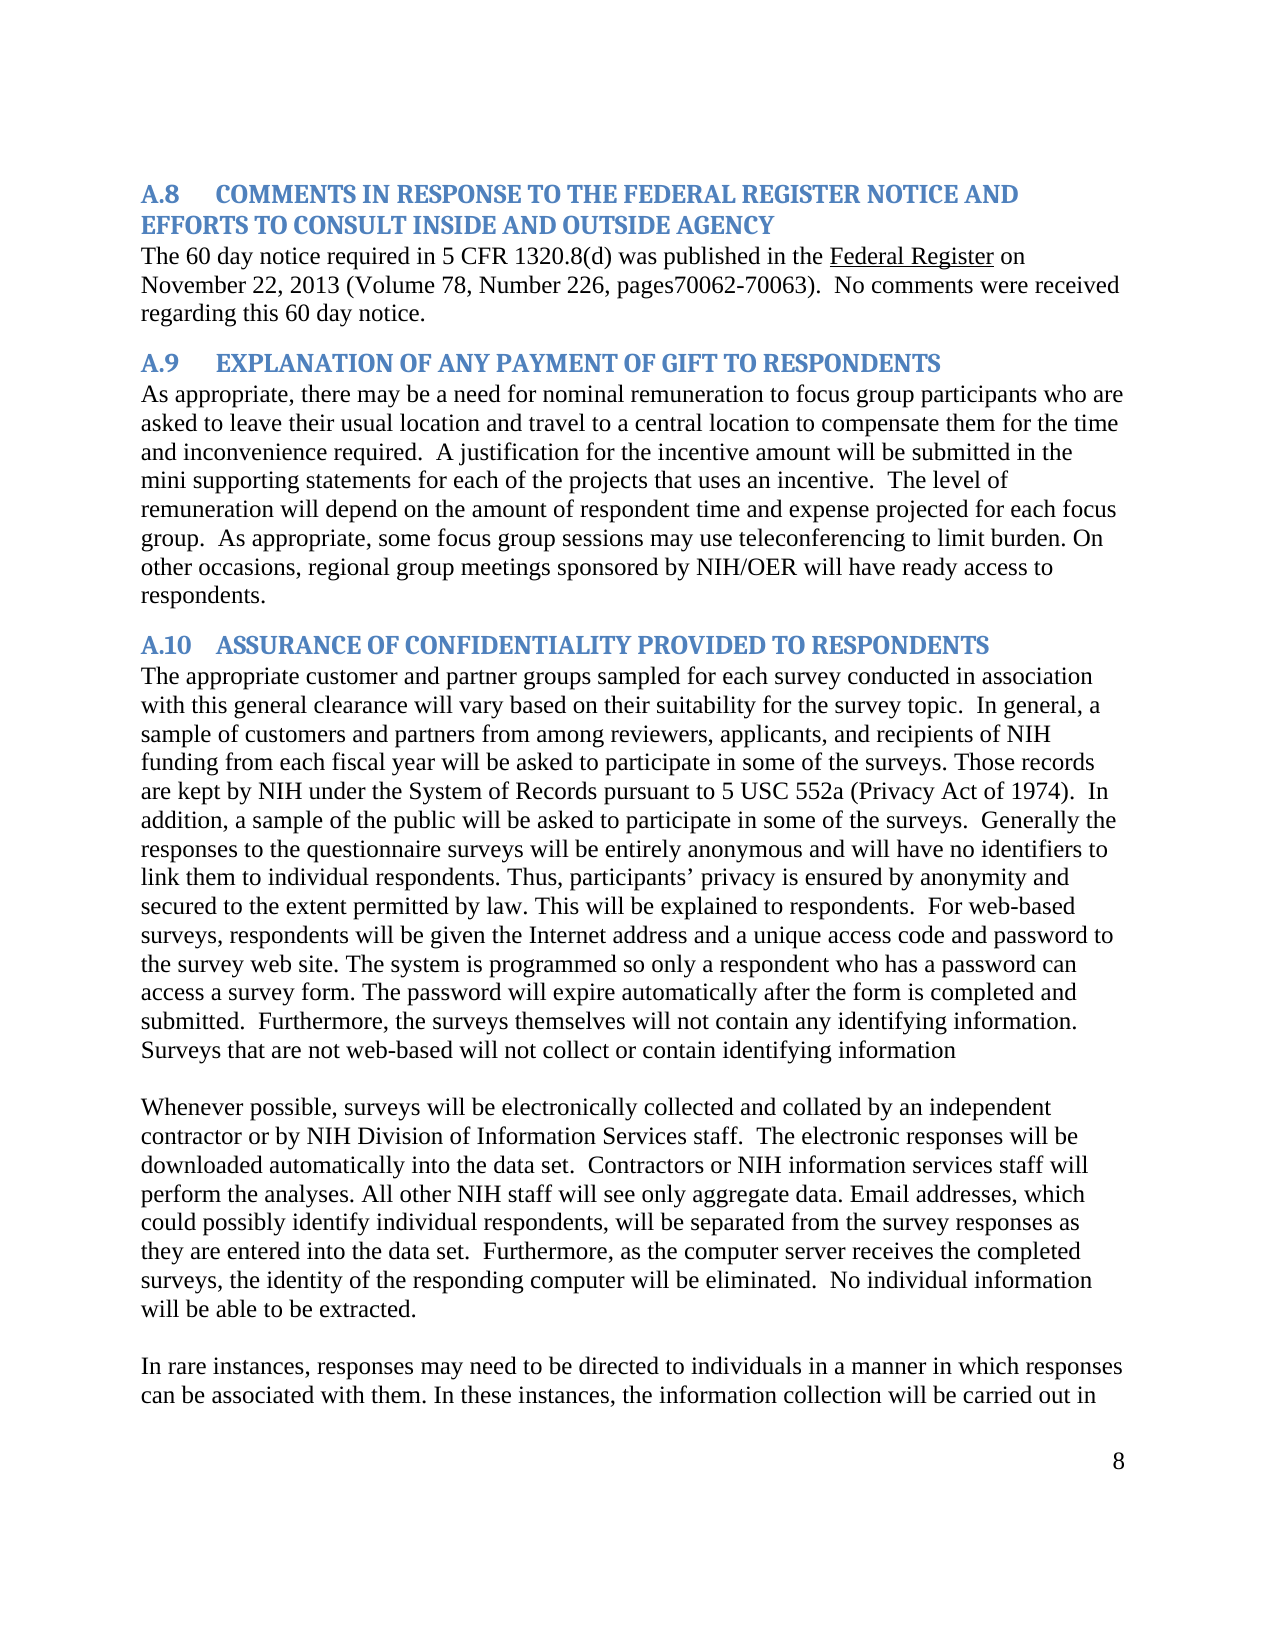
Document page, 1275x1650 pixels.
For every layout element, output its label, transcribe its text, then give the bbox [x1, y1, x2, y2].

subtitle A.9 EXPLANATION OF ANY PAYMENT OF GIFT TO RESPONDENTS [141, 348, 1125, 379]
text The appropriate customer and partner groups sampled for each survey conducted in association with this general clearance will vary based on their suitability for the survey topic. In general, a sample of customers and partners from among reviewers, applicants, and recipients of NIH funding from each fiscal year will be asked to participate in some of the surveys. Those records are kept by NIH under the System of Records pursuant to 5 USC 552a (Privacy Act of 1974). In addition, a sample of the public will be asked to participate in some of the surveys. Generally the responses to the questionnaire surveys will be entirely anonymous and will have no identifiers to link them to individual respondents. Thus, participants’ privacy is ensured by anonymity and secured to the extent permitted by law. This will be explained to respondents. For web-based surveys, respondents will be given the Internet address and a unique access code and password to the survey web site. The system is programmed so only a respondent who has a password can access a survey form. The password will expire automatically after the form is completed and submitted. Furthermore, the surveys themselves will not contain any identifying information. Surveys that are not web-based will not collect or contain identifying information [141, 661, 1125, 1064]
subtitle A.10 ASSURANCE OF CONFIDENTIALITY PROVIDED TO RESPONDENTS [141, 630, 1125, 661]
subtitle A.8 COMMENTS IN RESPONSE TO THE FEDERAL REGISTER NOTICE AND EFFORTS TO CONSULT INSIDE AND OUTSIDE AGENCY [141, 179, 1125, 241]
text As appropriate, there may be a need for nominal remuneration to focus group participants who are asked to leave their usual location and travel to a central location to compensate them for the time and inconvenience required. A justification for the incentive amount will be submitted in the mini supporting statements for each of the projects that uses an incentive. The level of remuneration will depend on the amount of respondent time and expense projected for each focus group. As appropriate, some focus group sessions may use teleconferencing to limit burden. On other occasions, regional group meetings sponsored by NIH/OER will have ready access to respondents. [141, 379, 1125, 609]
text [141, 1351, 1125, 1409]
text The 60 day notice required in 5 CFR 1320.8(d) was published in the Federal Register on November 22, 2013 (Volume 78, Number 226, pages70062-70063). No comments were received regarding this 60 day notice. [141, 241, 1125, 327]
text Whenever possible, surveys will be electronically collected and collated by an independent contractor or by NIH Division of Information Services staff. The electronic responses will be downloaded automatically into the data set. Contractors or NIH information services staff will perform the analyses. All other NIH staff will see only aggregate data. Email addresses, which could possibly identify individual respondents, will be separated from the survey responses as they are entered into the data set. Furthermore, as the computer server receives the completed surveys, the identity of the responding computer will be eliminated. No individual information will be able to be extracted. [141, 1092, 1125, 1322]
